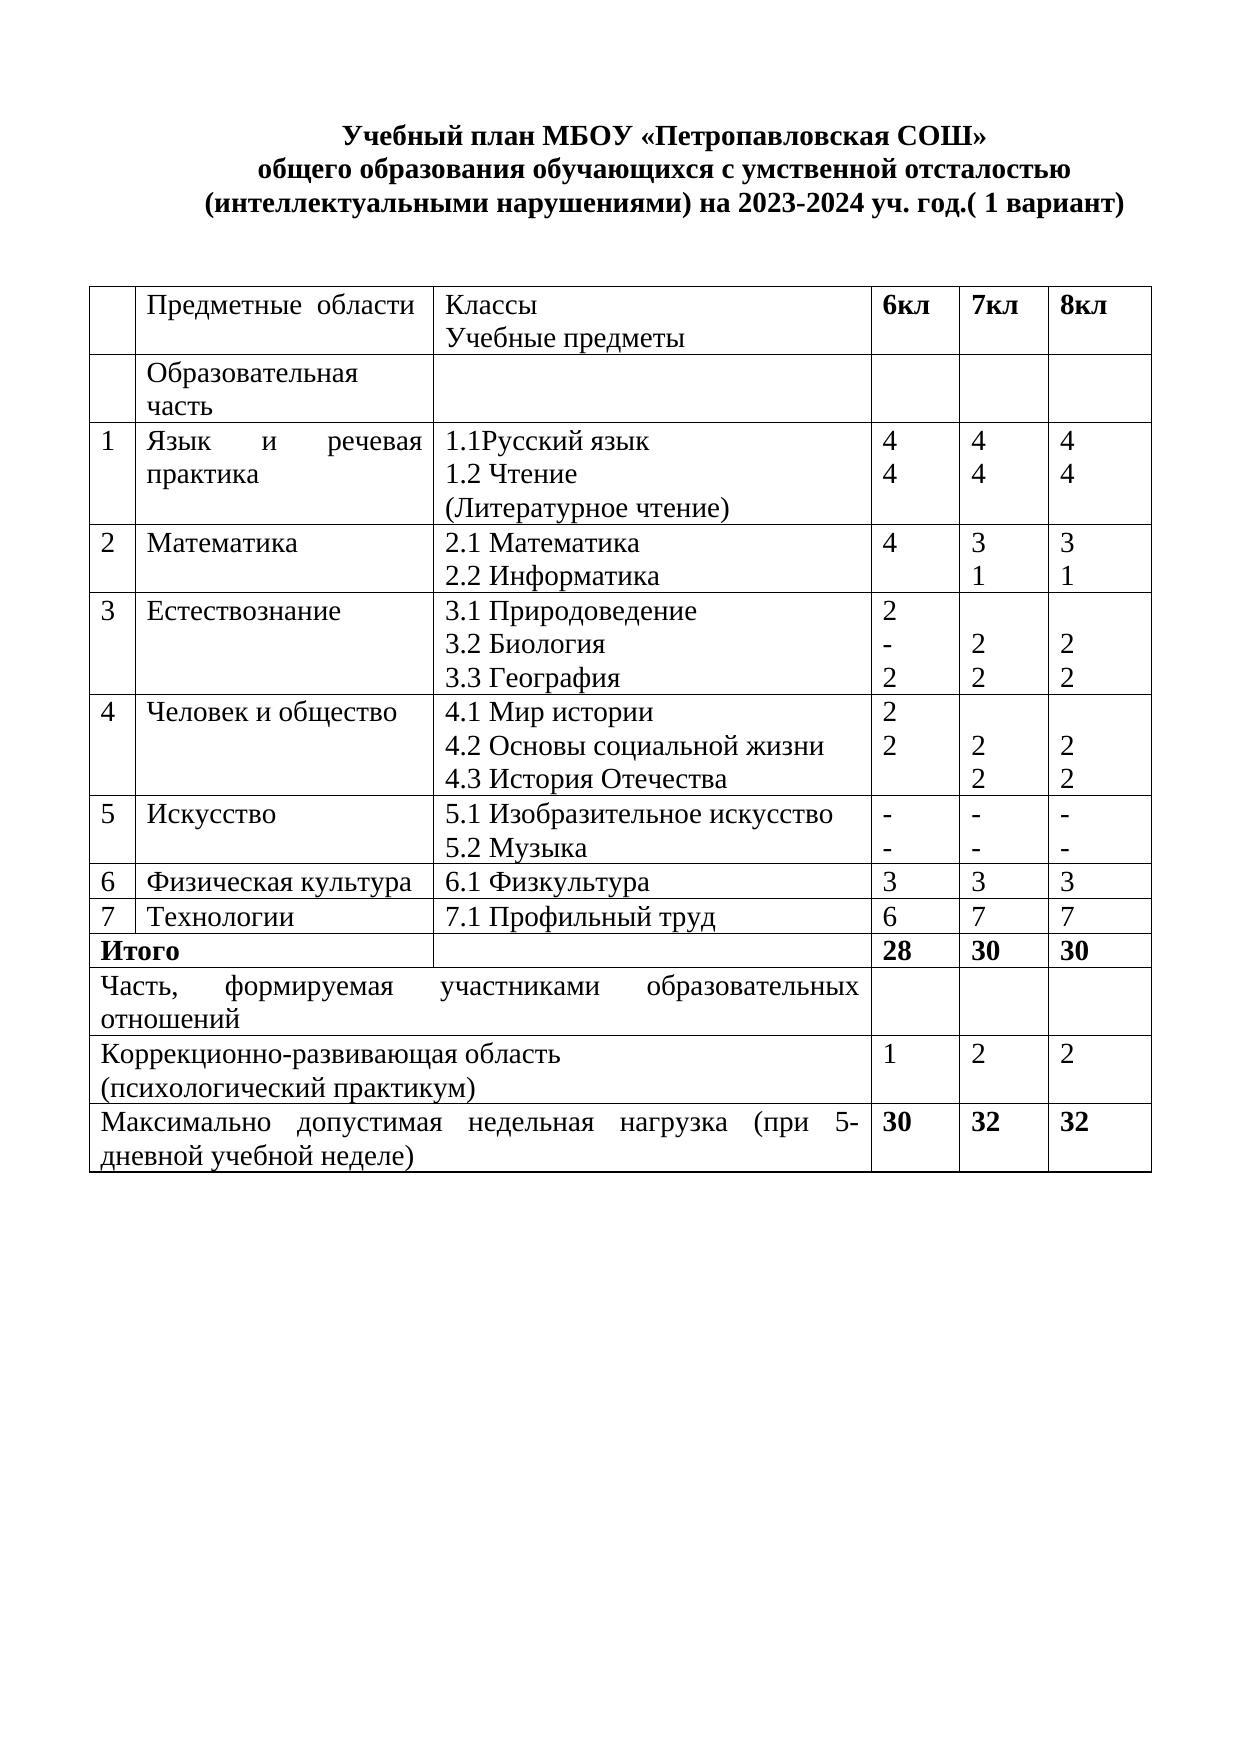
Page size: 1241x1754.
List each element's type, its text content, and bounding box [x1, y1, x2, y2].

table_cell - - [1049, 796, 1151, 863]
table_cell 30 [1049, 934, 1151, 967]
table_cell 1 [872, 1036, 959, 1103]
table_cell Математика [136, 525, 433, 592]
table_cell Коррекционно-развивающая область (психологический практикум) [90, 1036, 871, 1103]
table_cell 2 2 [960, 695, 1048, 795]
table_cell [434, 355, 871, 422]
table_header 6кл [872, 287, 959, 354]
table_cell 30 [960, 934, 1048, 967]
text Учебный план МБОУ «Петропавловская СОШ» [177, 118, 1152, 152]
table_cell 32 [960, 1104, 1048, 1171]
table_cell 28 [872, 934, 959, 967]
table_cell Физическая культура [136, 864, 433, 898]
table_cell 4 4 [960, 423, 1048, 524]
table_header Предметные области [136, 287, 433, 354]
table_cell [960, 355, 1048, 422]
table_cell 3 [872, 864, 959, 898]
table_cell [434, 934, 871, 967]
table_cell Язык и речевая практика [136, 423, 433, 524]
table_cell 3 1 [960, 525, 1048, 592]
table_cell [960, 968, 1048, 1035]
table_cell 5 [90, 796, 135, 863]
table_cell [1049, 968, 1151, 1035]
table_cell 2 2 [872, 695, 959, 795]
table_header 7кл [960, 287, 1048, 354]
table_cell 2 2 [1049, 695, 1151, 795]
table_cell 30 [872, 1104, 959, 1171]
table_cell Часть, формируемая участниками образовательных отношений [90, 968, 871, 1035]
table_cell - - [872, 796, 959, 863]
table_cell 2 2 [1049, 593, 1151, 693]
table_cell 4 4 [1049, 423, 1151, 524]
table_header 8кл [1049, 287, 1151, 354]
table_cell Человек и общество [136, 695, 433, 795]
table_cell 4 [872, 525, 959, 592]
table_cell 3 [1049, 864, 1151, 898]
table_cell - - [960, 796, 1048, 863]
table_cell 7.1 Профильный труд [434, 899, 871, 932]
table_cell 1.1Русский язык 1.2 Чтение (Литературное чтение) [434, 423, 871, 524]
table_cell 3 1 [1049, 525, 1151, 592]
table_cell 2 [90, 525, 135, 592]
table_cell 4 [90, 695, 135, 795]
table_cell Образовательная часть [136, 355, 433, 422]
table_cell 3 [90, 593, 135, 693]
table_cell 32 [1049, 1104, 1151, 1171]
table_cell 2 [1049, 1036, 1151, 1103]
table_cell 2.1 Математика 2.2 Информатика [434, 525, 871, 592]
table_cell 2 [960, 1036, 1048, 1103]
table_cell 7 [960, 899, 1048, 932]
table_cell Искусство [136, 796, 433, 863]
table_cell 2 - 2 [872, 593, 959, 693]
table_cell [90, 355, 135, 422]
table_cell Итого [90, 934, 433, 967]
table_cell Максимально допустимая недельная нагрузка (при 5-дневной учебной неделе) [90, 1104, 871, 1171]
table_cell 5.1 Изобразительное искусство 5.2 Музыка [434, 796, 871, 863]
table_cell Естествознание [136, 593, 433, 693]
table_cell 3 [960, 864, 1048, 898]
table_cell [1049, 355, 1151, 422]
table_cell 3.1 Природоведение 3.2 Биология 3.3 География [434, 593, 871, 693]
table_cell 7 [1049, 899, 1151, 932]
table_cell [872, 355, 959, 422]
table_cell 6 [90, 864, 135, 898]
table_header [90, 287, 135, 354]
table_cell Технологии [136, 899, 433, 932]
table_cell 7 [90, 899, 135, 932]
table_header Классы Учебные предметы [434, 287, 871, 354]
table_cell [872, 968, 959, 1035]
text общего образования обучающихся с умственной отсталостью (интеллектуальными нарушениями) на 2023-2024 уч. год.( 1 вариант) [177, 152, 1152, 219]
table_cell 2 2 [960, 593, 1048, 693]
table_cell 4 4 [872, 423, 959, 524]
table_cell 6 [872, 899, 959, 932]
table_cell 6.1 Физкультура [434, 864, 871, 898]
table_cell 4.1 Мир истории 4.2 Основы социальной жизни 4.3 История Отечества [434, 695, 871, 795]
table_cell 1 [90, 423, 135, 524]
